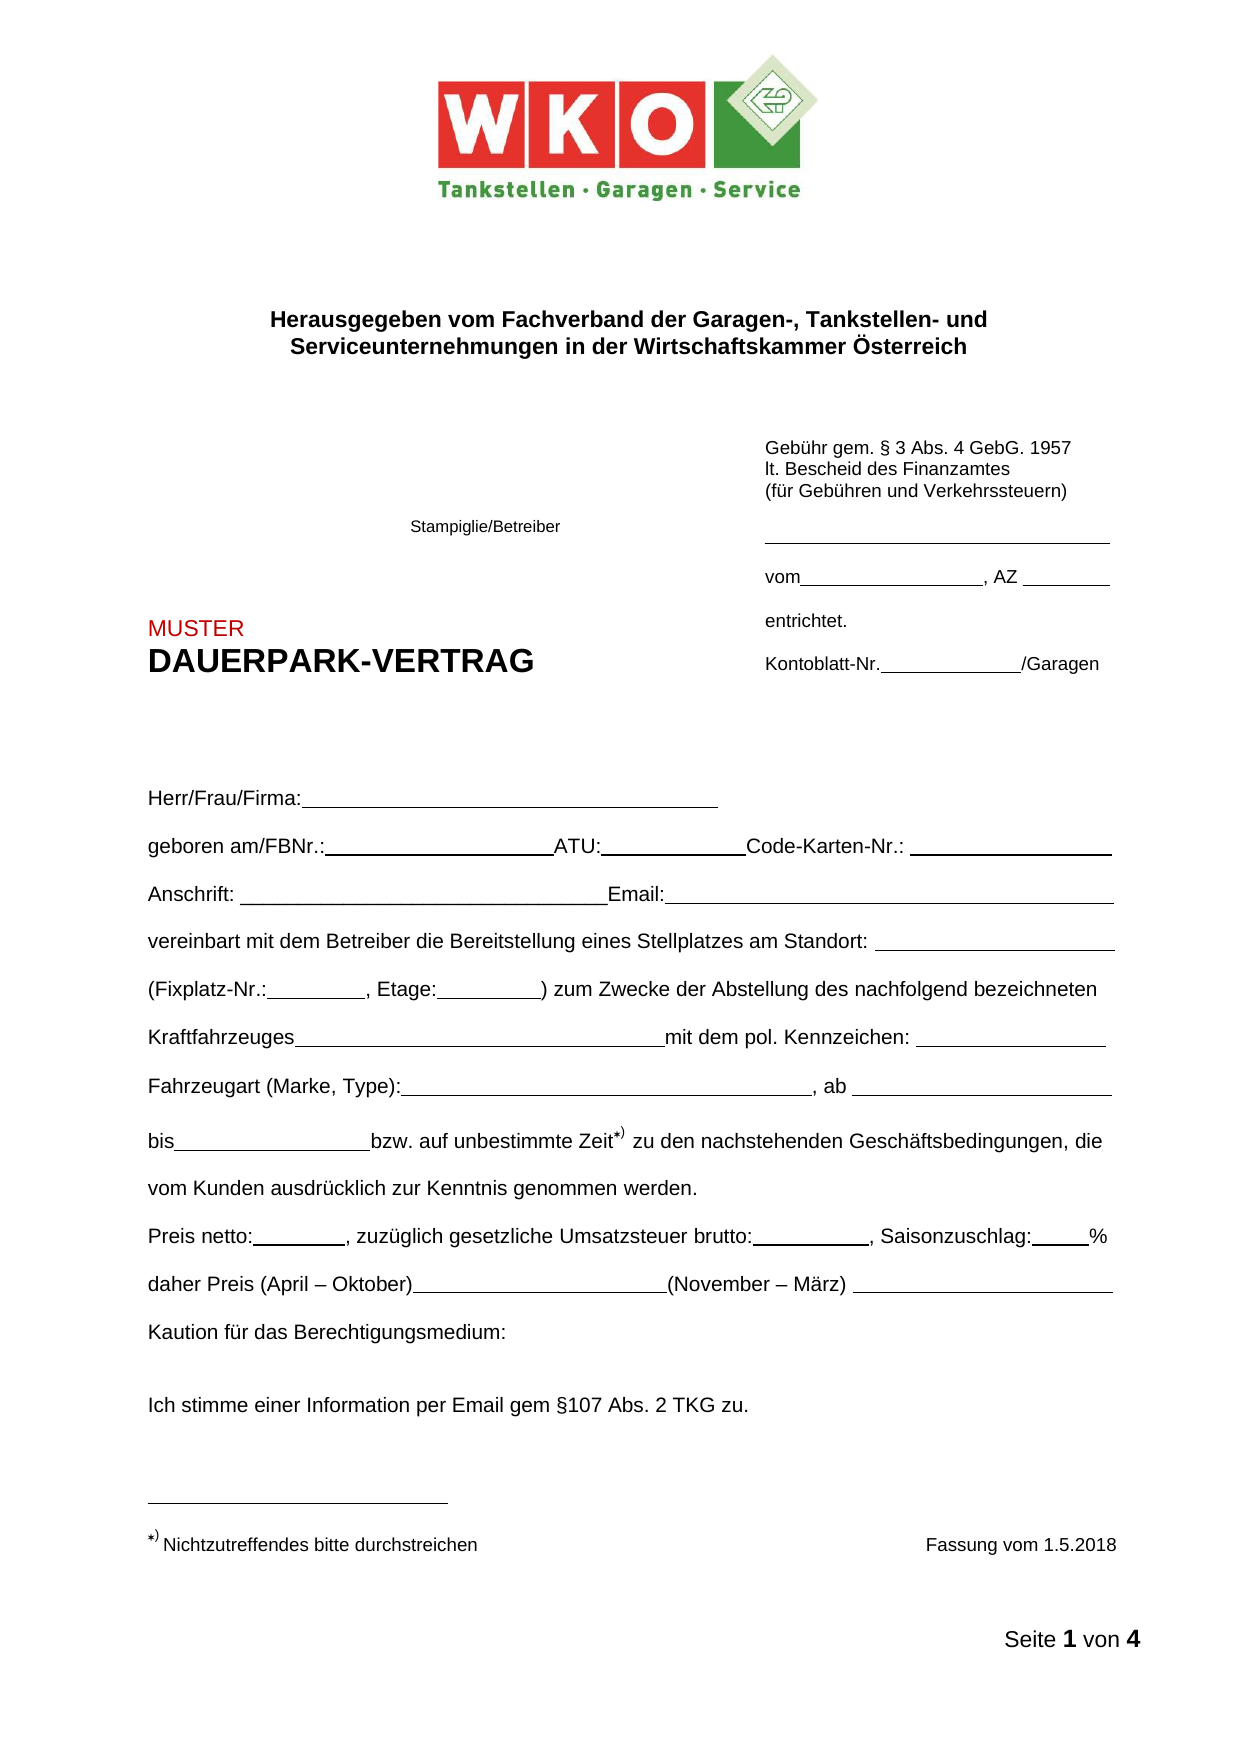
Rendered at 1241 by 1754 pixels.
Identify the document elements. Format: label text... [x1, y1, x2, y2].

table_header Stampiglie/Betreiber MUSTER DAUERPARK-VERTRAG [127, 437, 649, 680]
table_header Gebühr gem. § 3 Abs. 4 GebG. 1957 lt. Bescheid des Finanzamtes (für Gebühren und Verkehrssteuern) vom , AZ entrichtet. Kontoblatt-Nr. /Garagen [650, 437, 1130, 680]
text (Fixplatz-Nr.: , Etage: ) zum Zwecke der Abstellung des nachfolgend bezeichneten Kraftfahrzeuges mit dem pol. Kennzeichen: [148, 977, 1107, 1049]
picture [438, 54, 818, 201]
text vereinbart mit dem Betreiber die Bereitstellung eines Stellplatzes am Standort: [148, 929, 1140, 953]
text Anschrift: ________________________________Email: [148, 882, 1140, 906]
text Preis netto: , zuzüglich gesetzliche Umsatzsteuer brutto: , Saisonzuschlag: % daher Preis (April – Oktober) (November – März) [148, 1223, 1113, 1295]
text Herausgegeben vom Fachverband der Garagen-, Tankstellen- und Serviceunternehmungen in der Wirtschaftskammer Österreich [270, 306, 990, 359]
subtitle Herr/Frau/Firma: [148, 786, 1140, 809]
text Kaution für das Berechtigungsmedium: [148, 1320, 1140, 1344]
text Ich stimme einer Information per Email gem §107 Abs. 2 TKG zu. [148, 1392, 1140, 1416]
text ) Nichtzutreffendes bitte durchstreichen Fassung vom 1.5.2018 [148, 1527, 1140, 1555]
text Fahrzeugart (Marke, Type): , ab bis bzw. auf unbestimmte Zeit) zu den nachstehenden Geschäftsbedingungen, die vom Kunden ausdrücklich zur Kenntnis genommen werden. [148, 1074, 1112, 1199]
text geboren am/FBNr.: ATU: Code-Karten-Nr.: [148, 833, 1140, 857]
